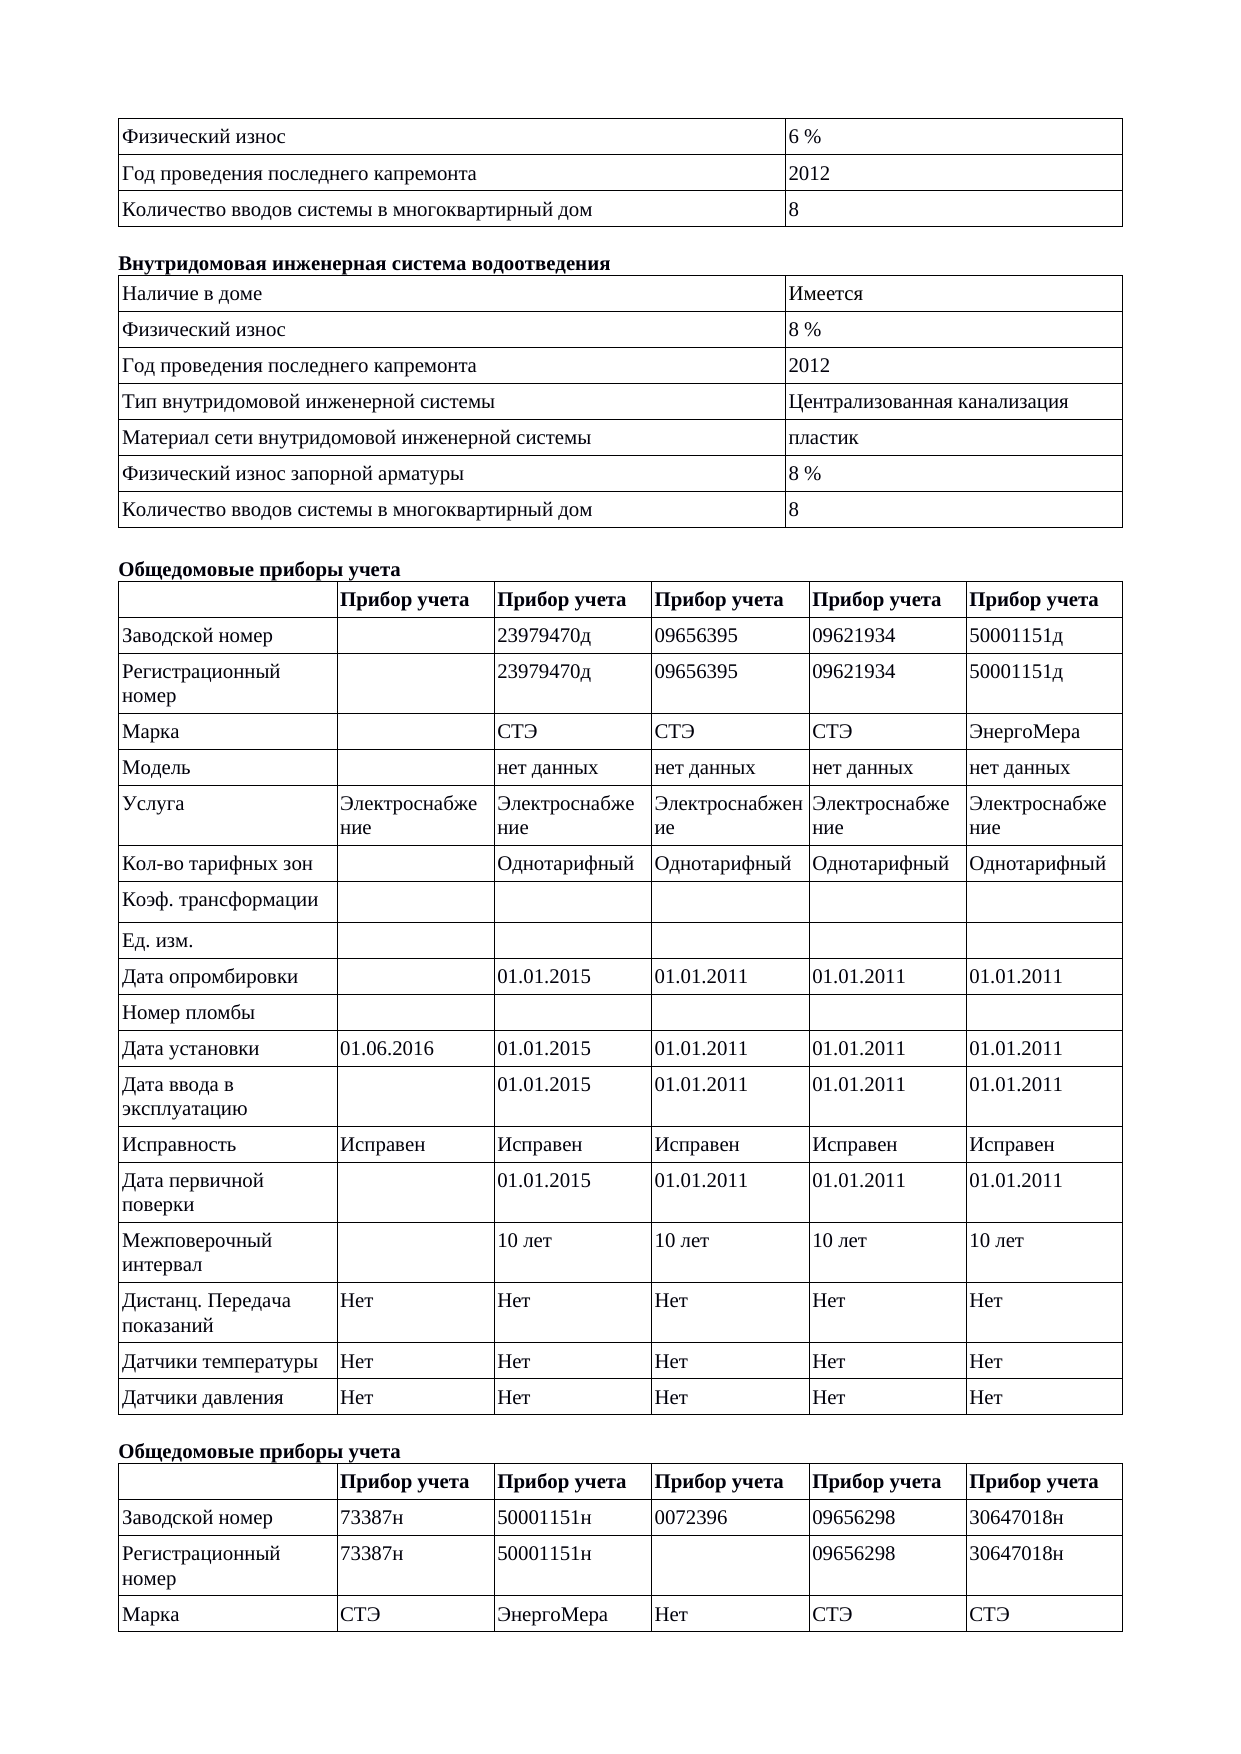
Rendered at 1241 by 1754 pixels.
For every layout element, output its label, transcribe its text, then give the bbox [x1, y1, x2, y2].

table_cell Исправен [495, 1127, 651, 1162]
table_cell Регистрационный номер [119, 654, 337, 713]
table_cell Год проведения последнего капремонта [119, 348, 785, 383]
table_cell Нет [338, 1343, 494, 1378]
table_cell Дата первичной поверки [119, 1163, 337, 1222]
table_header Прибор учета [338, 1464, 494, 1499]
table_cell СТЭ [810, 714, 966, 749]
table_cell [338, 714, 494, 749]
table_cell 01.01.2015 [495, 1031, 651, 1066]
table_cell СТЭ [967, 1596, 1122, 1631]
table_cell Исправен [810, 1127, 966, 1162]
table_cell [338, 618, 494, 653]
table_cell [810, 995, 966, 1030]
table_cell Исправен [652, 1127, 809, 1162]
table_cell 50001151д [967, 654, 1122, 713]
table_cell 01.01.2011 [652, 1067, 809, 1126]
table_cell [338, 750, 494, 785]
table_cell Физический износ запорной арматуры [119, 456, 785, 491]
table_cell Нет [810, 1283, 966, 1342]
table_cell Коэф. трансформации [119, 882, 337, 922]
table_cell Исправен [967, 1127, 1122, 1162]
table_cell Электроснабжение [338, 786, 494, 845]
table_cell Номер пломбы [119, 995, 337, 1030]
table_cell 09621934 [810, 654, 966, 713]
table_cell 2012 [786, 348, 1122, 383]
table_cell Исправность [119, 1127, 337, 1162]
table_cell пластик [786, 420, 1122, 455]
text Общедомовые приборы учета [118, 1439, 1122, 1463]
table_cell [495, 995, 651, 1030]
table_cell 8 % [786, 312, 1122, 347]
table_cell 8 % [786, 456, 1122, 491]
table_cell 50001151н [495, 1536, 651, 1595]
table_cell Нет [967, 1379, 1122, 1414]
table_cell 01.01.2011 [810, 1031, 966, 1066]
text Общедомовые приборы учета [118, 556, 1122, 581]
table_cell Регистрационный номер [119, 1536, 337, 1595]
table_cell Нет [652, 1283, 809, 1342]
table_cell Нет [652, 1379, 809, 1414]
table_cell 01.06.2016 [338, 1031, 494, 1066]
table_cell СТЭ [495, 714, 651, 749]
text Внутридомовая инженерная система водоотведения [118, 251, 1122, 275]
table_cell Однотарифный [652, 846, 809, 881]
table_cell [652, 995, 809, 1030]
table_cell Электроснабжение [652, 786, 809, 845]
table_cell [810, 882, 966, 922]
table_cell 01.01.2011 [652, 1031, 809, 1066]
table_cell Модель [119, 750, 337, 785]
table_cell Нет [810, 1343, 966, 1378]
table_cell 01.01.2011 [967, 1163, 1122, 1222]
table_cell [338, 654, 494, 713]
table_cell 09621934 [810, 618, 966, 653]
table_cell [119, 191, 785, 226]
table_cell Год проведения последнего капремонта [119, 155, 785, 190]
table_cell 01.01.2011 [810, 1163, 966, 1222]
table_cell 30647018н [967, 1536, 1122, 1595]
table_cell Межповерочный интервал [119, 1223, 337, 1282]
table_cell 10 лет [652, 1223, 809, 1282]
table_cell Однотарифный [495, 846, 651, 881]
table_cell Электроснабжение [810, 786, 966, 845]
table_header Наличие в доме [119, 276, 785, 311]
table_cell [810, 923, 966, 958]
table_cell 01.01.2011 [652, 1163, 809, 1222]
table_header Прибор учета [495, 1464, 651, 1499]
table_cell Заводской номер [119, 618, 337, 653]
table_cell [495, 882, 651, 922]
table_cell 10 лет [810, 1223, 966, 1282]
table_header Прибор учета [652, 1464, 809, 1499]
table_cell Физический износ [119, 312, 785, 347]
table_cell 09656395 [652, 654, 809, 713]
table_cell [652, 1536, 809, 1595]
table_cell ЭнергоМера [495, 1596, 651, 1631]
table_cell [338, 882, 494, 922]
table_cell нет данных [652, 750, 809, 785]
table_cell Физический износ [119, 119, 785, 154]
table_cell Электроснабжение [495, 786, 651, 845]
table_cell Нет [495, 1343, 651, 1378]
table_cell Исправен [338, 1127, 494, 1162]
table_cell [967, 995, 1122, 1030]
table_cell Дистанц. Передача показаний [119, 1283, 337, 1342]
table_cell 8 [786, 191, 1122, 226]
table_cell Нет [495, 1379, 651, 1414]
table_cell Тип внутридомовой инженерной системы [119, 384, 785, 419]
table_cell 09656298 [810, 1500, 966, 1535]
table_cell 01.01.2011 [652, 959, 809, 994]
table_cell 01.01.2011 [967, 1031, 1122, 1066]
table_cell [338, 995, 494, 1030]
table_cell СТЭ [338, 1596, 494, 1631]
table_cell 0072396 [652, 1500, 809, 1535]
table_cell Нет [495, 1283, 651, 1342]
table_cell Датчики давления [119, 1379, 337, 1414]
table_cell Количество вводов системы в многоквартирный дом [119, 492, 785, 527]
table_cell [967, 882, 1122, 922]
table_cell Нет [338, 1283, 494, 1342]
table_cell 30647018н [967, 1500, 1122, 1535]
table_cell СТЭ [652, 714, 809, 749]
table_cell 09656298 [810, 1536, 966, 1595]
table_cell 10 лет [495, 1223, 651, 1282]
table_cell Дата ввода в эксплуатацию [119, 1067, 337, 1126]
table_cell Централизованная канализация [786, 384, 1122, 419]
table_cell Дата установки [119, 1031, 337, 1066]
table_cell Кол-во тарифных зон [119, 846, 337, 881]
table_cell 10 лет [967, 1223, 1122, 1282]
table_cell [338, 846, 494, 881]
table_cell 01.01.2015 [495, 1163, 651, 1222]
table_cell СТЭ [810, 1596, 966, 1631]
table_cell [495, 923, 651, 958]
table_header Прибор учета [967, 1464, 1122, 1499]
table_cell 01.01.2015 [495, 1067, 651, 1126]
table_header Прибор учета [495, 582, 651, 617]
table_cell 73387н [338, 1536, 494, 1595]
table_cell нет данных [810, 750, 966, 785]
table_cell Марка [119, 714, 337, 749]
table_cell 01.01.2015 [495, 959, 651, 994]
table_cell [652, 923, 809, 958]
table_cell Электроснабжение [967, 786, 1122, 845]
table_cell 8 [786, 492, 1122, 527]
table_cell нет данных [495, 750, 651, 785]
table_header Прибор учета [967, 582, 1122, 617]
table_cell Датчики температуры [119, 1343, 337, 1378]
table_cell 01.01.2011 [967, 1067, 1122, 1126]
table_cell [338, 1163, 494, 1222]
table_cell Марка [119, 1596, 337, 1631]
table_cell Услуга [119, 786, 337, 845]
table_cell Дата опромбировки [119, 959, 337, 994]
table_cell 50001151н [495, 1500, 651, 1535]
table_cell Нет [652, 1596, 809, 1631]
table_cell Нет [338, 1379, 494, 1414]
table_cell нет данных [967, 750, 1122, 785]
table_cell 01.01.2011 [967, 959, 1122, 994]
table_cell 09656395 [652, 618, 809, 653]
table_cell [338, 923, 494, 958]
table_cell Однотарифный [967, 846, 1122, 881]
table_cell [338, 959, 494, 994]
table_cell Заводской номер [119, 1500, 337, 1535]
table_cell 01.01.2011 [810, 959, 966, 994]
table_cell ЭнергоМера [967, 714, 1122, 749]
table_cell [338, 1223, 494, 1282]
table_cell 50001151д [967, 618, 1122, 653]
table_header Прибор учета [810, 582, 966, 617]
table_cell [652, 882, 809, 922]
table_header [119, 582, 337, 617]
table_header Прибор учета [338, 582, 494, 617]
table_header Прибор учета [652, 582, 809, 617]
table_cell 23979470д [495, 618, 651, 653]
table_cell 73387н [338, 1500, 494, 1535]
table_cell 23979470д [495, 654, 651, 713]
table_cell Однотарифный [810, 846, 966, 881]
table_header [119, 1464, 337, 1499]
table_cell [967, 923, 1122, 958]
table_cell Нет [967, 1283, 1122, 1342]
table_cell Нет [810, 1379, 966, 1414]
table_header Прибор учета [810, 1464, 966, 1499]
table_cell 6 % [786, 119, 1122, 154]
table_cell 01.01.2011 [810, 1067, 966, 1126]
table_cell Ед. изм. [119, 923, 337, 958]
table_cell Нет [967, 1343, 1122, 1378]
table_cell [338, 1067, 494, 1126]
table_header Имеется [786, 276, 1122, 311]
table_cell 2012 [786, 155, 1122, 190]
table_cell Материал сети внутридомовой инженерной системы [119, 420, 785, 455]
table_cell Нет [652, 1343, 809, 1378]
